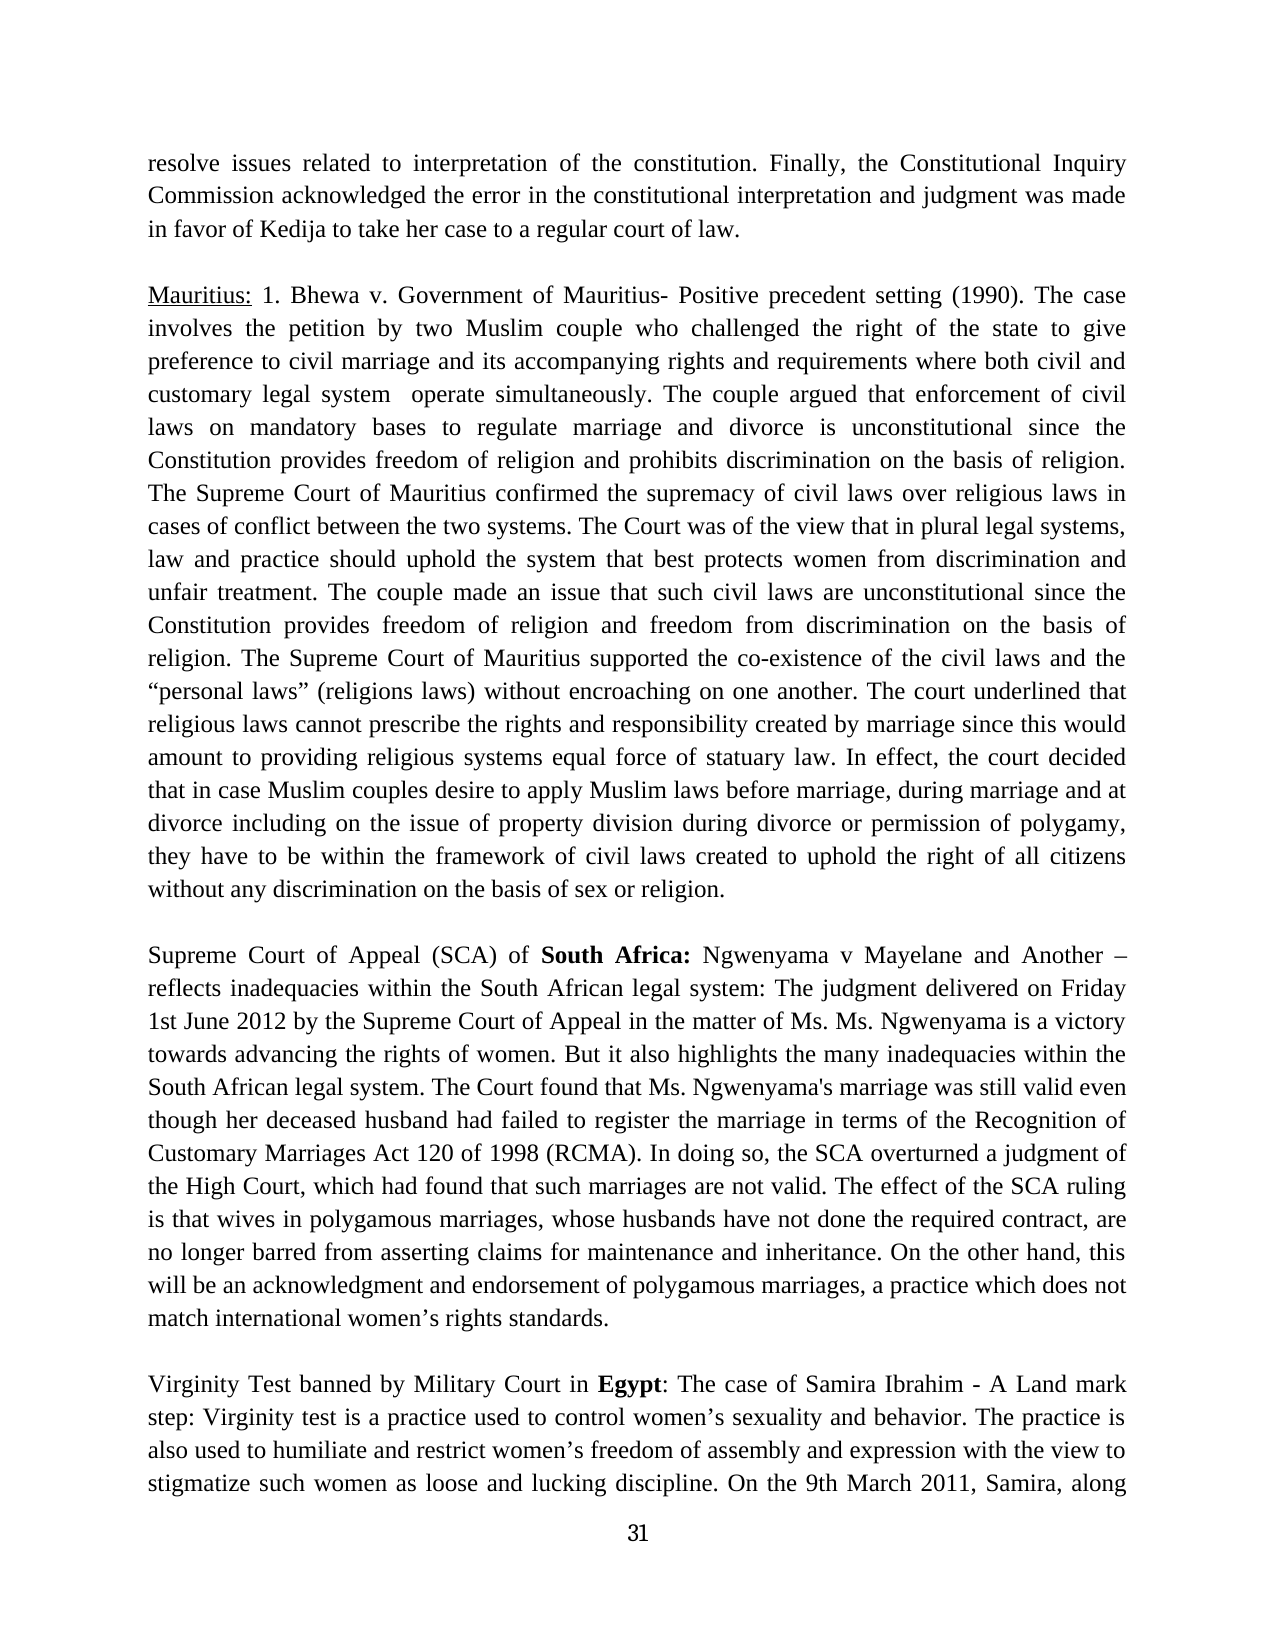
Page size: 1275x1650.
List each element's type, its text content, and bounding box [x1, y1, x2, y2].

text Supreme Court of Appeal (SCA) of South Africa: Ngwenyama v Mayelane and Another – reflects inadequacies within the South African legal system: The judgment delivered on Friday 1st June 2012 by the Supreme Court of Appeal in the matter of Ms. Ms. Ngwenyama is a victory towards advancing the rights of women. But it also highlights the many inadequacies within the South African legal system. The Court found that Ms. Ngwenyama's marriage was still valid even though her deceased husband had failed to register the marriage in terms of the Recognition of Customary Marriages Act 120 of 1998 (RCMA). In doing so, the SCA overturned a judgment of the High Court, which had found that such marriages are not valid. The effect of the SCA ruling is that wives in polygamous marriages, whose husbands have not done the required contract, are no longer barred from asserting claims for maintenance and inheritance. On the other hand, this will be an acknowledgment and endorsement of polygamous marriages, a practice which does not match international women’s rights standards. [148, 940, 1127, 1332]
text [148, 1369, 1127, 1497]
text Mauritius: 1. Bhewa v. Government of Mauritius- Positive precedent setting (1990). The case involves the petition by two Muslim couple who challenged the right of the state to give preference to civil marriage and its accompanying rights and requirements where both civil and customary legal system operate simultaneously. The couple argued that enforcement of civil laws on mandatory bases to regulate marriage and divorce is unconstitutional since the Constitution provides freedom of religion and prohibits discrimination on the basis of religion. The Supreme Court of Mauritius confirmed the supremacy of civil laws over religious laws in cases of conflict between the two systems. The Court was of the view that in plural legal systems, law and practice should uphold the system that best protects women from discrimination and unfair treatment. The couple made an issue that such civil laws are unconstitutional since the Constitution provides freedom of religion and freedom from discrimination on the basis of religion. The Supreme Court of Mauritius supported the co-existence of the civil laws and the “personal laws” (religions laws) without encroaching on one another. The court underlined that religious laws cannot prescribe the rights and responsibility created by marriage since this would amount to providing religious systems equal force of statuary law. In effect, the court decided that in case Muslim couples desire to apply Muslim laws before marriage, during marriage and at divorce including on the issue of property division during divorce or permission of polygamy, they have to be within the framework of civil laws created to uphold the right of all citizens without any discrimination on the basis of sex or religion. [148, 280, 1127, 903]
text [148, 148, 1127, 242]
